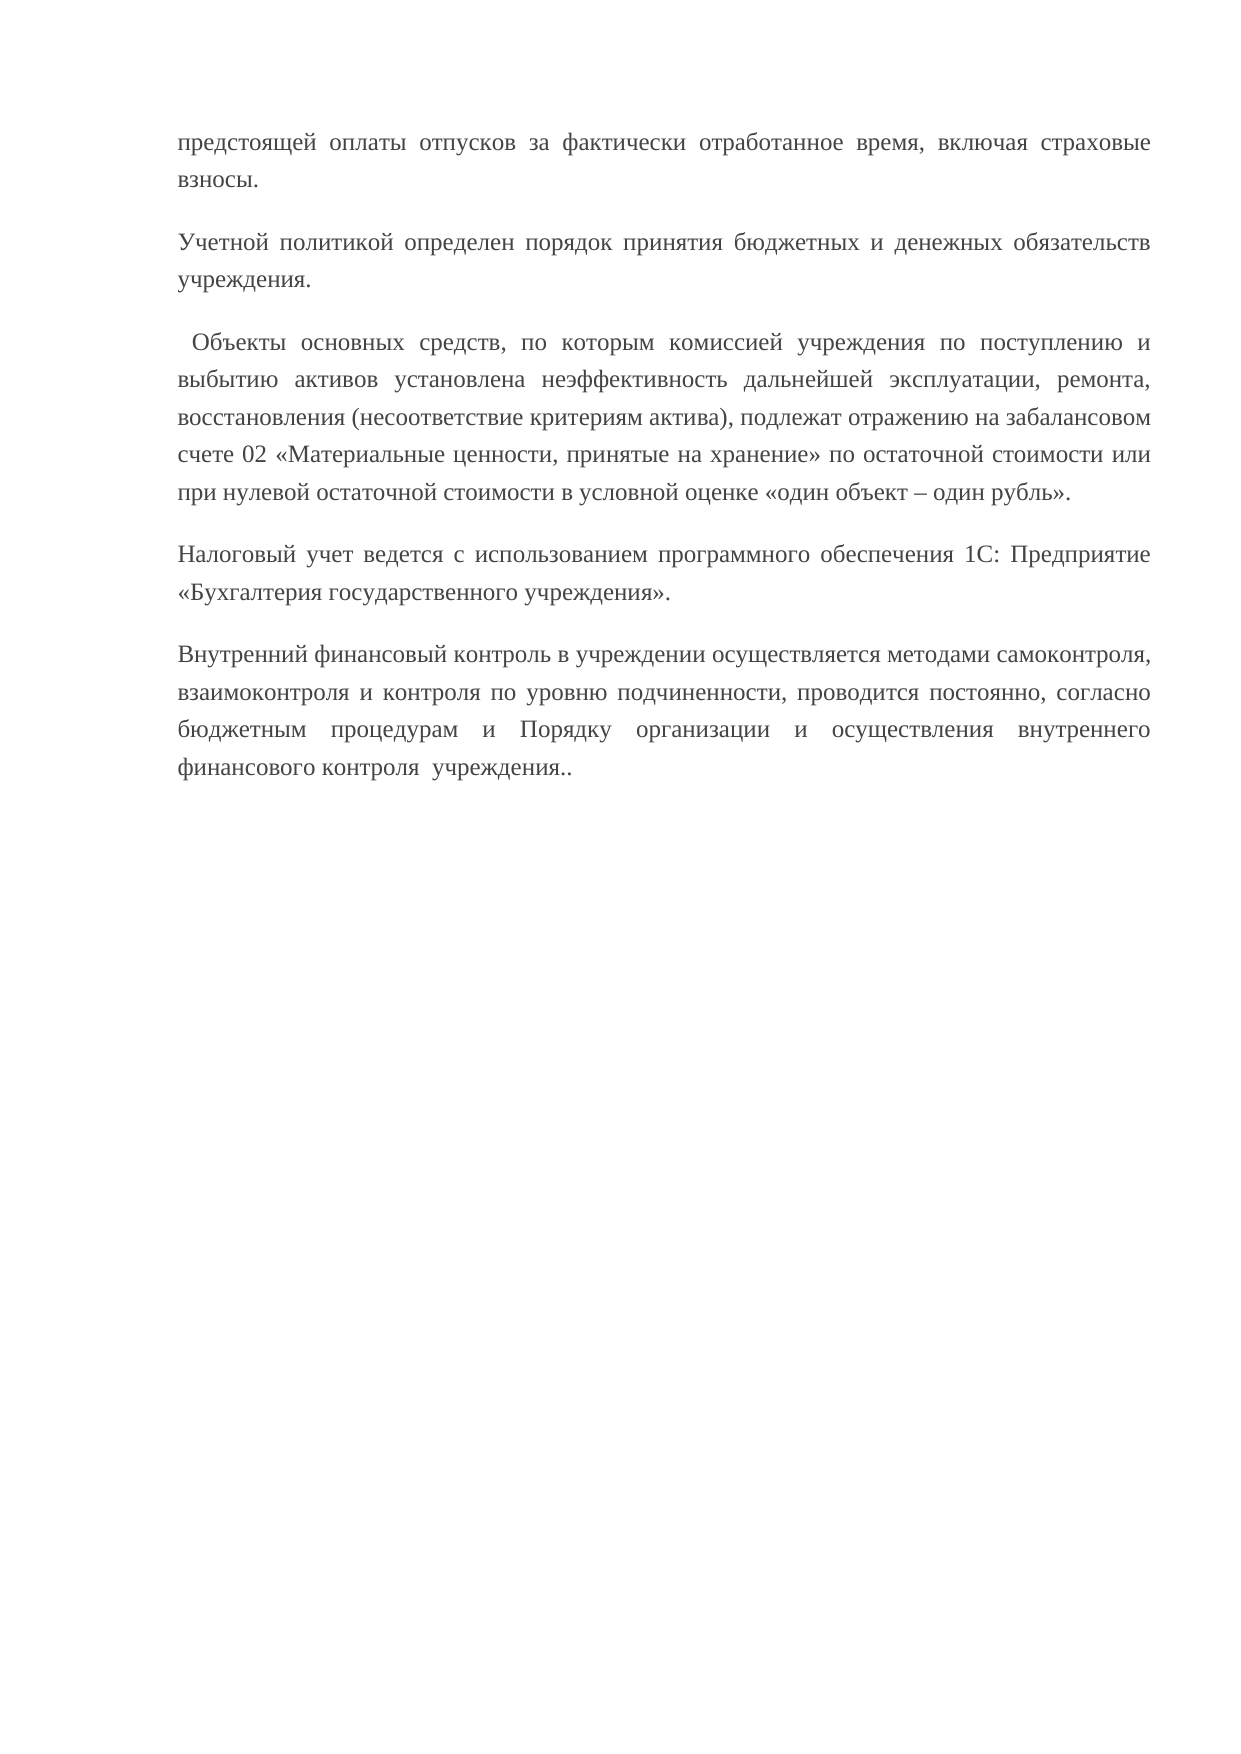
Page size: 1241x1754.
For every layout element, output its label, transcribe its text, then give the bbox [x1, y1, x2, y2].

text Налоговый учет ведется с использованием программного обеспечения 1С: Предприятие «Бухгалтерия государственного учреждения». [177, 531, 1152, 606]
text Учетной политикой определен порядок принятия бюджетных и денежных обязательств учреждения. [177, 218, 1152, 293]
text предстоящей оплаты отпусков за фактически отработанное время, включая страховые взносы. [177, 118, 1152, 193]
text Объекты основных средств, по которым комиссией учреждения по поступлению и выбытию активов установлена неэффективность дальнейшей эксплуатации, ремонта, восстановления (несоответствие критериям актива), подлежат отражению на забалансовом счете 02 «Материальные ценности, принятые на хранение» по остаточной стоимости или при нулевой остаточной стоимости в условной оценке «один объект – один рубль». [177, 318, 1152, 506]
text Внутренний финансовый контроль в учреждении осуществляется методами самоконтроля, взаимоконтроля и контроля по уровню подчиненности, проводится постоянно, согласно бюджетным процедурам и Порядку организации и осуществления внутреннего финансового контроля учреждения.. [177, 631, 1152, 781]
